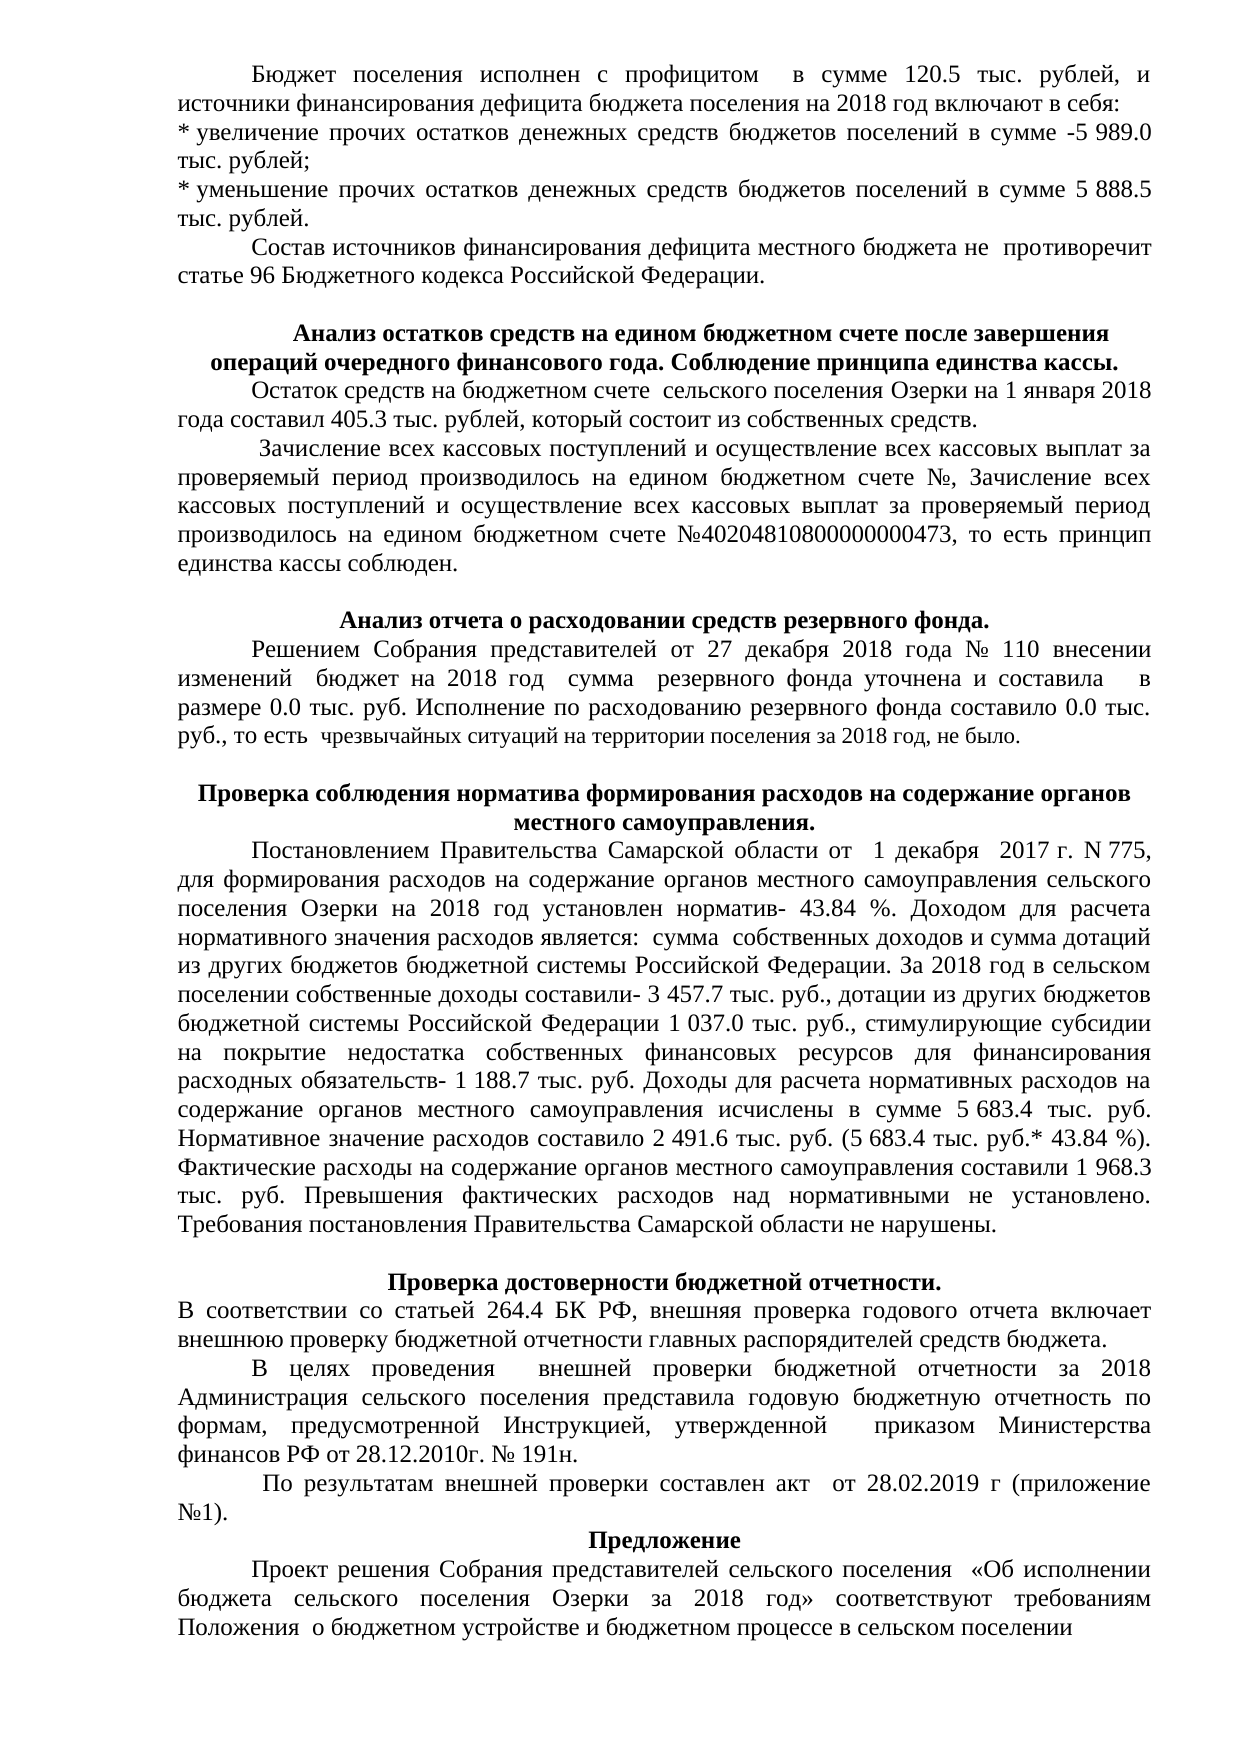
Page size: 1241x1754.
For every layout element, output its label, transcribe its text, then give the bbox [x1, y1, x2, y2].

text Остаток средств на бюджетном счете сельского поселения Озерки на 1 января 2018 года со​ставил 405.3 тыс. рублей, который состоит из собственных средств. [177, 375, 1152, 433]
text Предложение [177, 1525, 1152, 1554]
text Постановлением Правительства Самарской области от 1 декабря 2017 г. N 775, для формирования расходов на содержание органов местного самоуправления сельского поселения Озерки на 2018 год установлен норматив- 43.84 %. Доходом для расчета нормативного значения расходов является: сумма собственных доходов и сумма дотаций из других бюджетов бюджетной системы Российской Федерации. За 2018 год в сельском поселении собственные доходы составили- 3 457.7 тыс. руб., дотации из других бюджетов бюджетной системы Российской Федерации 1 037.0 тыс. руб., стимулирующие субсидии на покрытие недостатка собственных финансовых ресурсов для финансирования расходных обязательств- 1 188.7 тыс. руб. Доходы для расчета нормативных расходов на содержание органов местного самоуправления исчислены в сумме 5 683.4 тыс. руб. Нормативное значение расходов составило 2 491.6 тыс. руб. (5 683.4 тыс. руб.* 43.84 %). Фактические расходы на содержание органов местного самоуправления составили 1 968.3 тыс. руб. Превышения фактических расходов над нормативными не установлено. Требования постановления Правительства Самарской области не нарушены. [177, 835, 1152, 1238]
text Проект решения Собрания представителей сельского поселения «Об исполнении бюджета сельского поселения Озерки за 2018 год» соответствуют требованиям Положения о бюджетном устройстве и бюджетном процессе в сельском поселении [177, 1554, 1152, 1640]
text Состав источников финансирования дефицита местного бюджета не про​тиворечит статье 96 Бюджетного кодекса Российской Федерации. [177, 232, 1152, 289]
text *​ увеличение прочих остатков денежных средств бюджетов поселений в сумме -5 989.0 тыс. рублей; [177, 117, 1152, 174]
text Проверка достоверности бюджетной отчетности. [177, 1267, 1152, 1295]
text Анализ отчета о расходовании средств резервного фонда. [177, 605, 1152, 634]
text Зачисление всех кассовых поступлений и осуществление всех кассовых выплат за проверяемый период производилось на едином бюджетном счете №, Зачисление всех кассовых поступлений и осуществление всех кассовых выплат за проверяемый период производилось на едином бюджетном счете №40204810800000000473, то есть принцип единства кассы соблюден. [177, 433, 1152, 577]
text *​ уменьшение прочих остатков денежных средств бюджетов поселений в сумме 5 888.5 тыс. рублей. [177, 174, 1152, 232]
text В соответствии со статьей 264.4 БК РФ, внешняя проверка годового отчета включает внешнюю проверку бюджетной отчетности главных распорядителей средств бюджета. [177, 1295, 1152, 1353]
text В целях проведения внешней проверки бюджетной отчетности за 2018 Администрация сельского поселения представила годовую бюджетную отчетность по формам, предусмотренной Инструкцией, утвержденной приказом Министерства финансов РФ от 28.12.2010г. № 191н. [177, 1353, 1152, 1468]
text Бюджет поселения исполнен с профицитом в сумме 120.5 тыс. рублей, и источники финансирования дефицита бюджета поселения на 2018 год включают в себя: [177, 59, 1152, 117]
text Решением Собрания представителей от 27 декабря 2018 года № 110 внесении изменений бюджет на 2018 год сумма резервного фонда уточнена и составила в размере 0.0 тыс. руб. Исполнение по расходованию резервного фонда составило 0.0 тыс. руб., то есть чрезвычайных ситуаций на территории поселения за 2018 год, не было. [177, 634, 1152, 749]
text Проверка соблюдения норматива формирования расходов на содержание органов местного самоуправления. [177, 778, 1152, 835]
text Анализ остатков средств на едином бюджетном счете после завершения операций очередного финансового года. Соблюдение принципа единства кассы. [177, 318, 1152, 375]
text По результатам внешней проверки составлен акт от 28.02.2019 г (приложение №1). [177, 1468, 1152, 1525]
